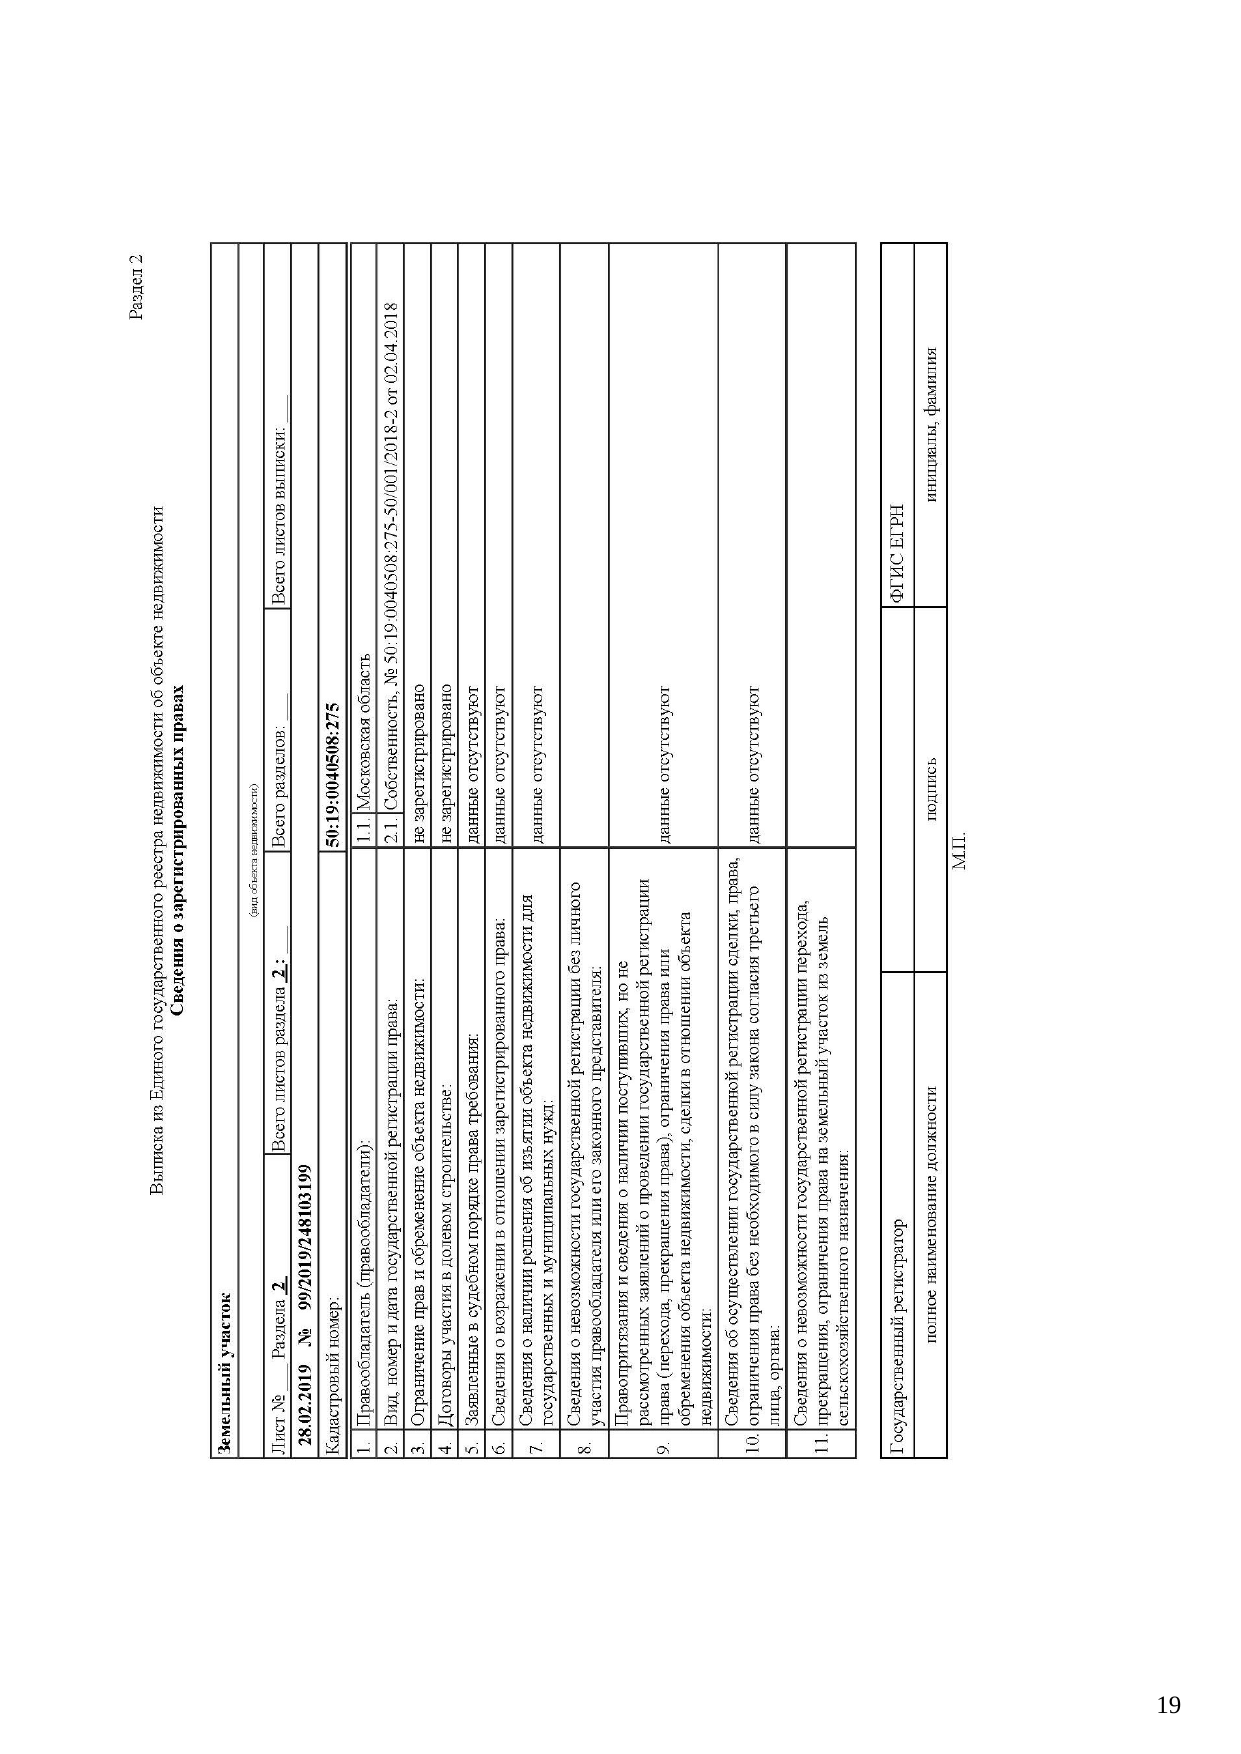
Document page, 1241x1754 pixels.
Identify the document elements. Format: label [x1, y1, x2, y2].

picture [103, 88, 1180, 1612]
